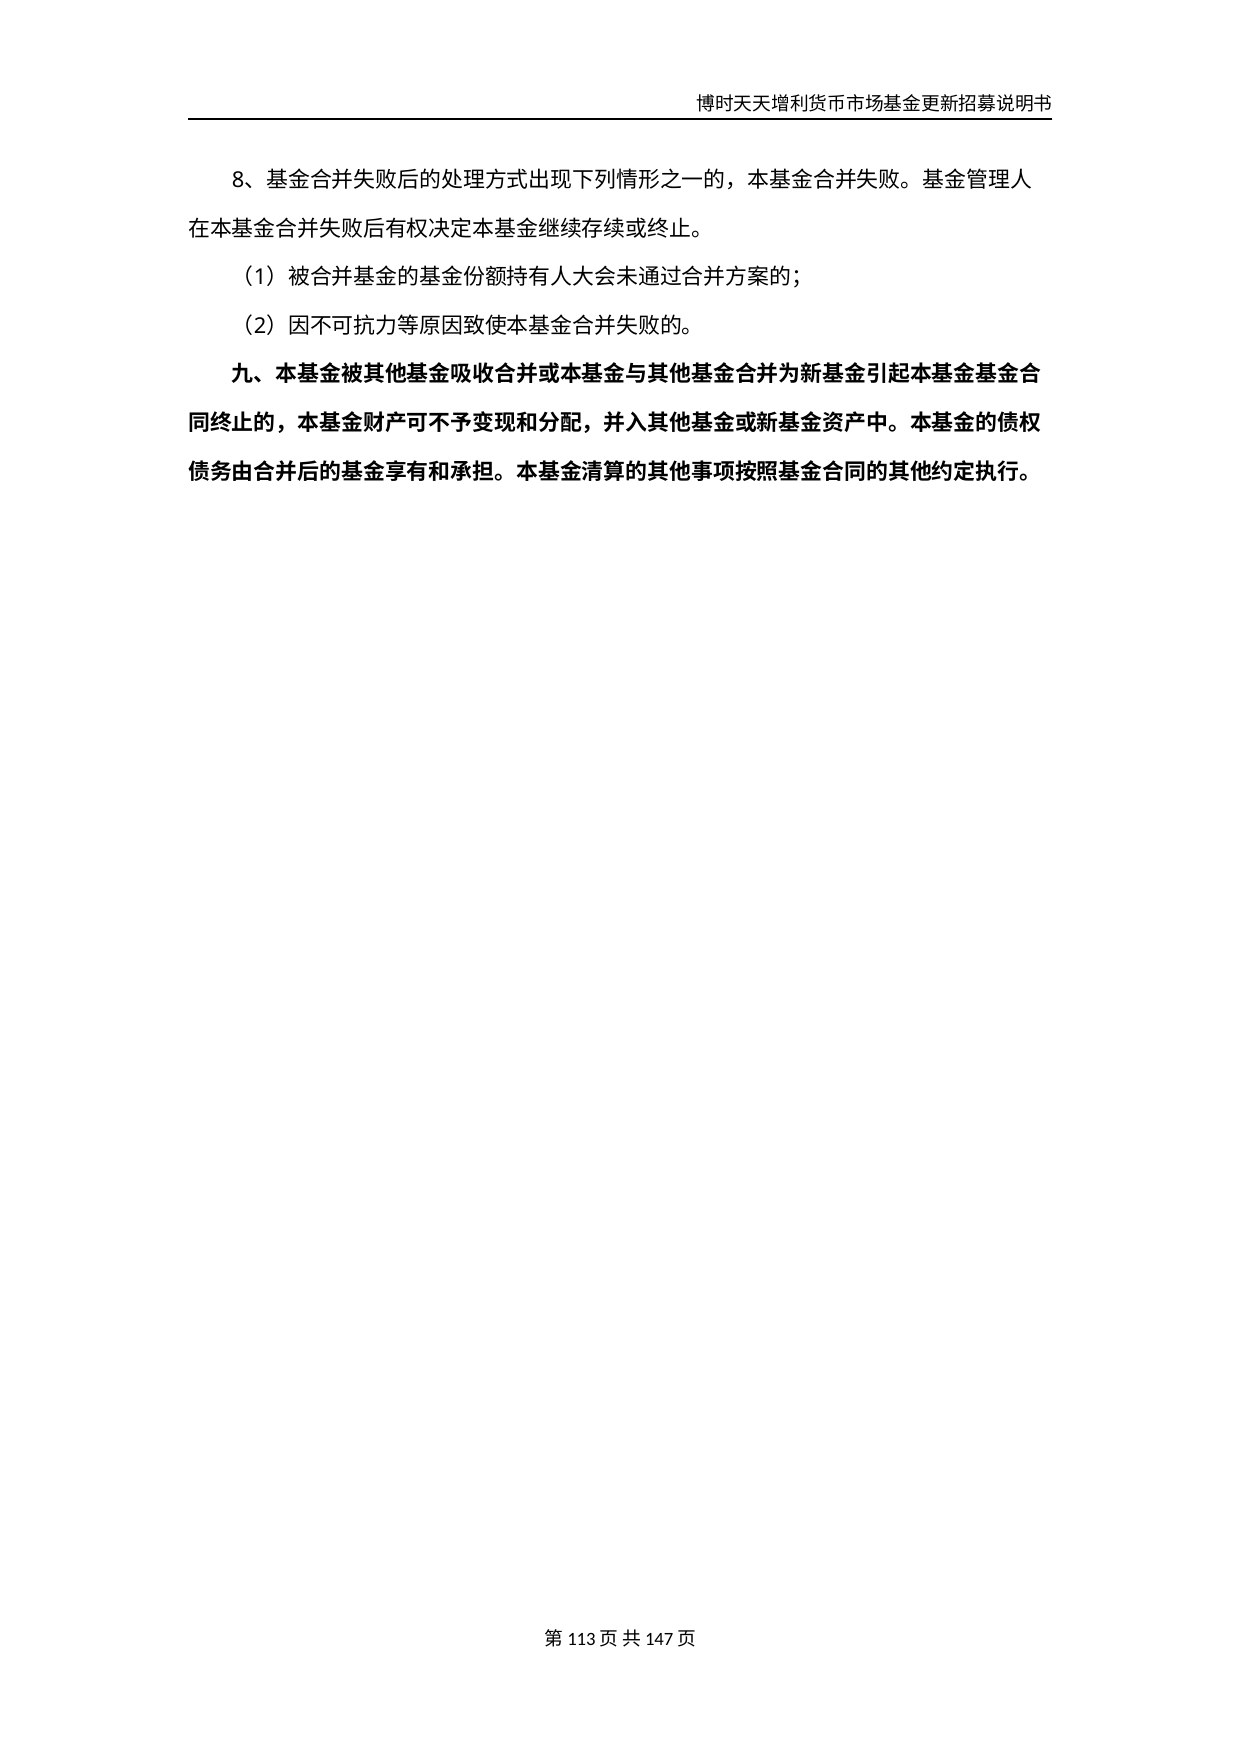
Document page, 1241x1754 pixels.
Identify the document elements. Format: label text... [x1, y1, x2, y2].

text 8、基金合并失败后的处理方式出现下列情形之一的，本基金合并失败。基金管理人在本基金合并失败后有权决定本基金继续存续或终止。 [188, 162, 1052, 243]
text （2）因不可抗力等原因致使本基金合并失败的。 [188, 307, 1052, 340]
text 九、本基金被其他基金吸收合并或本基金与其他基金合并为新基金引起本基金基金合同终止的，本基金财产可不予变现和分配，并入其他基金或新基金资产中。本基金的债权债务由合并后的基金享有和承担。本基金清算的其他事项按照基金合同的其他约定执行。 [188, 356, 1052, 486]
text （1）被合并基金的基金份额持有人大会未通过合并方案的； [188, 259, 1052, 292]
